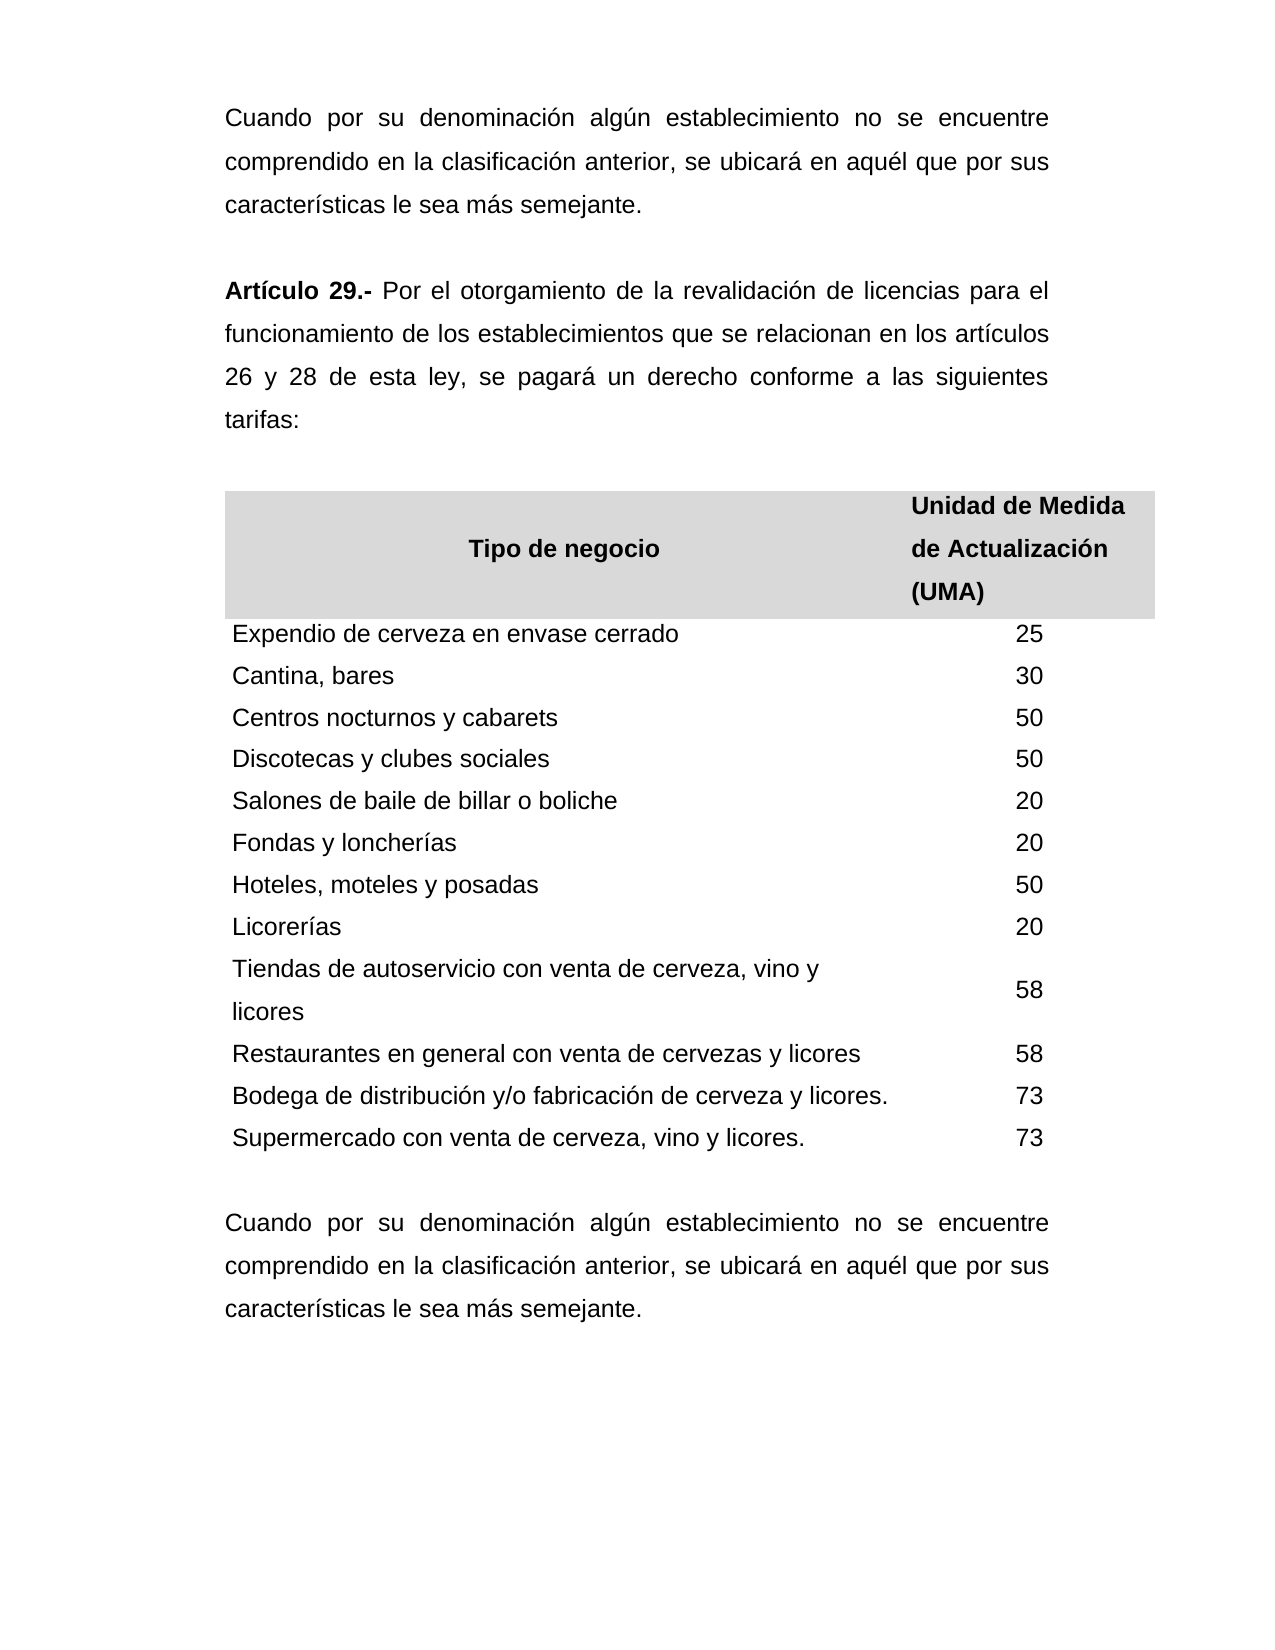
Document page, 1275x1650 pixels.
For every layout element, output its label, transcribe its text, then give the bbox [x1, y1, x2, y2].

table_cell 20 [904, 912, 1155, 954]
table_cell 20 [904, 828, 1155, 870]
table_cell Restaurantes en general con venta de cervezas y licores [225, 1039, 904, 1081]
table_cell Bodega de distribución y/o fabricación de cerveza y licores. [225, 1081, 904, 1123]
table_header Tipo de negocio [225, 491, 904, 619]
text Artículo 29.- Por el otorgamiento de la revalidación de licencias para el funcionamiento de los establecimientos que se relacionan en los artículos 26 y 28 de esta ley, se pagará un derecho conforme a las siguientes tarifas: [224, 276, 1051, 434]
table_cell 50 [904, 745, 1155, 786]
table_header Unidad de Medida de Actualización (UMA) [904, 491, 1155, 619]
table_cell Supermercado con venta de cerveza, vino y licores. [225, 1123, 904, 1164]
table_cell 73 [904, 1081, 1155, 1123]
table_cell Discotecas y clubes sociales [225, 745, 904, 786]
table_cell 30 [904, 661, 1155, 703]
table_cell 58 [904, 1039, 1155, 1081]
table_cell Salones de baile de billar o boliche [225, 786, 904, 828]
text Cuando por su denominación algún establecimiento no se encuentre comprendido en la clasificación anterior, se ubicará en aquél que por sus características le sea más semejante. [224, 103, 1051, 218]
table_cell Expendio de cerveza en envase cerrado [225, 619, 904, 661]
table_cell Tiendas de autoservicio con venta de cerveza, vino y licores [225, 954, 904, 1039]
table_cell 25 [904, 619, 1155, 661]
table_cell 73 [904, 1123, 1155, 1164]
table_cell 50 [904, 703, 1155, 744]
table_cell Centros nocturnos y cabarets [225, 703, 904, 744]
table_cell 58 [904, 954, 1155, 1039]
table_cell 50 [904, 870, 1155, 912]
table_cell Licorerías [225, 912, 904, 954]
table_cell Cantina, bares [225, 661, 904, 703]
table_cell Hoteles, moteles y posadas [225, 870, 904, 912]
table_cell Fondas y loncherías [225, 828, 904, 870]
table_cell 20 [904, 786, 1155, 828]
text Cuando por su denominación algún establecimiento no se encuentre comprendido en la clasificación anterior, se ubicará en aquél que por sus características le sea más semejante. [224, 1208, 1051, 1323]
